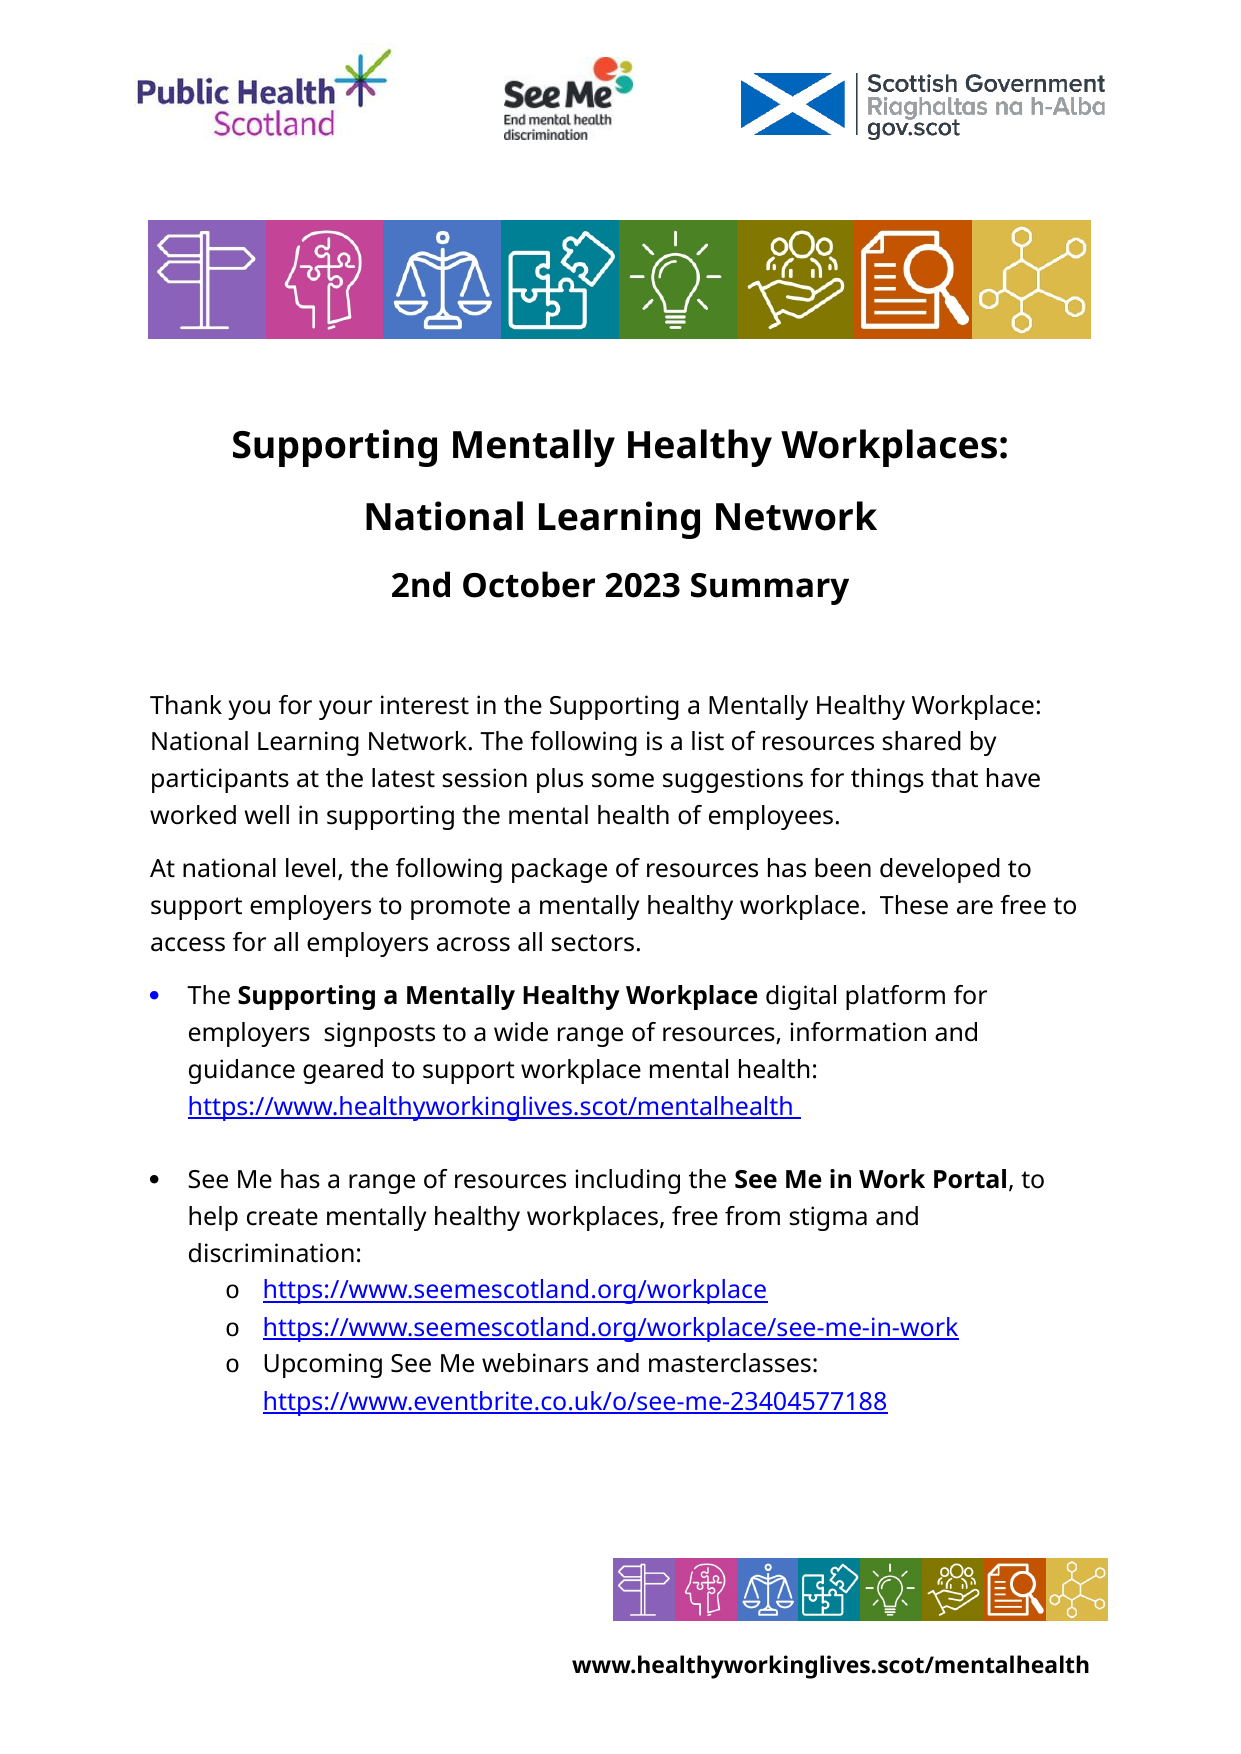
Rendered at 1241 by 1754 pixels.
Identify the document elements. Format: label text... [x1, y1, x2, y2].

list https://www.seemescotland.org/workplace/see-me-in-work [225, 1309, 1090, 1343]
picture [613, 1558, 1108, 1621]
picture [504, 57, 633, 140]
picture [134, 43, 396, 140]
list https://www.seemescotland.org/workplace [225, 1272, 1090, 1306]
list Upcoming See Me webinars and masterclasses: https://www.eventbrite.co.uk/o/see-me-23404577188 [225, 1346, 1090, 1417]
text Thank you for your interest in the Supporting a Mentally Healthy Workplace: National Learning Network. The following is a list of resources shared by participants at the latest session plus some suggestions for things that have worked well in supporting the mental health of employees. [150, 687, 1090, 832]
text 2nd October 2023 Summary [150, 562, 1090, 608]
picture [148, 220, 1091, 339]
picture [741, 73, 1105, 140]
text National Learning Network [150, 490, 1090, 541]
text Supporting Mentally Healthy Workplaces: [150, 419, 1090, 470]
list The Supporting a Mentally Healthy Workplace digital platform for employers signposts to a wide range of resources, information and guidance geared to support workplace mental health: https://www.healthyworkinglives.scot/mentalhealth [150, 978, 1090, 1122]
list See Me has a range of resources including the See Me in Work Portal, to help create mentally healthy workplaces, free from stigma and discrimination: [150, 1162, 1090, 1269]
text At national level, the following package of resources has been developed to support employers to promote a mentally healthy workplace. These are free to access for all employers across all sectors. [150, 851, 1090, 959]
